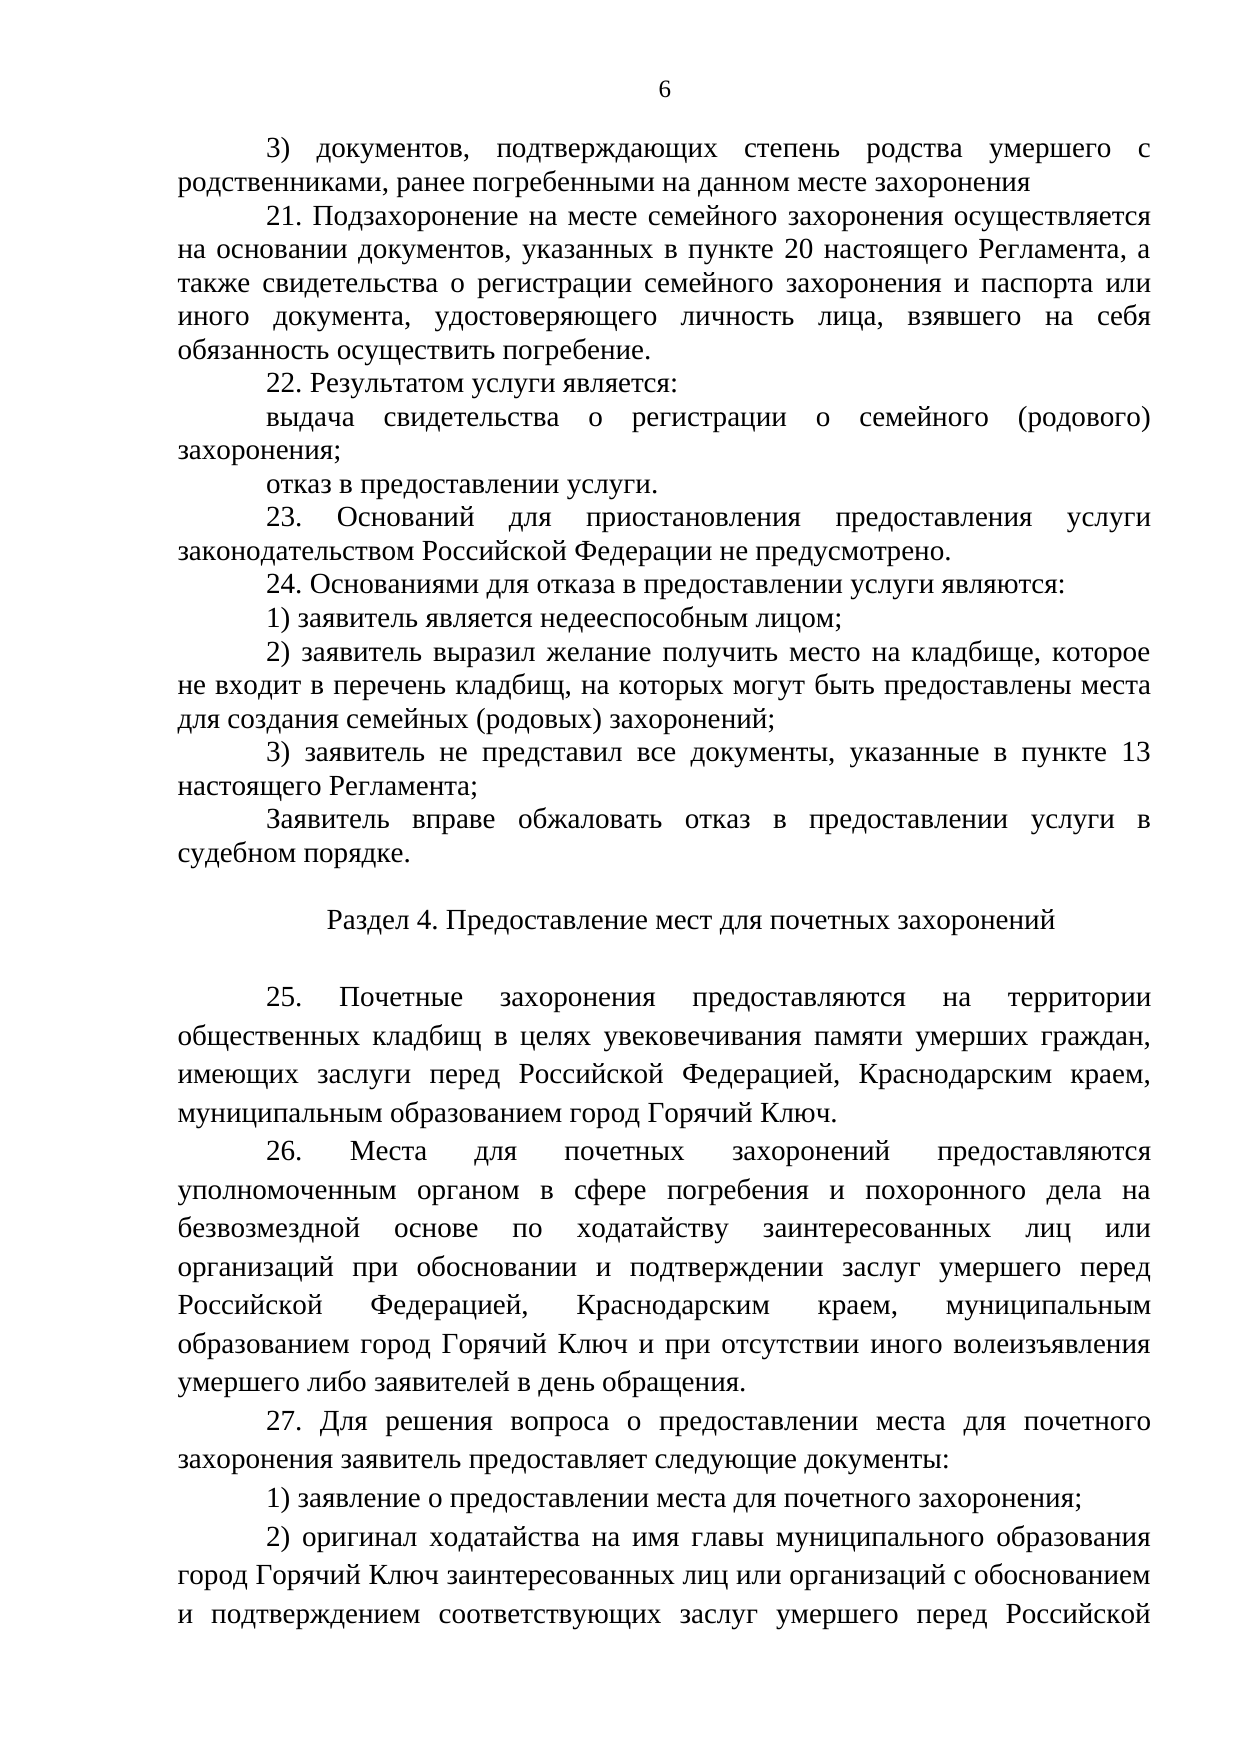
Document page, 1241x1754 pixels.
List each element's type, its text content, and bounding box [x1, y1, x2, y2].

text 3) заявитель не представил все документы, указанные в пункте 13 настоящего Регламента; [177, 734, 1152, 801]
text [177, 1519, 1152, 1629]
text выдача свидетельства о регистрации о семейного (родового) захоронения; [177, 399, 1152, 466]
list Раздел 4. Предоставление мест для почетных захоронений [230, 902, 1152, 936]
text 24. Основаниями для отказа в предоставлении услуги являются: [177, 567, 1152, 600]
text Заявитель вправе обжаловать отказ в предоставлении услуги в судебном порядке. [177, 801, 1152, 868]
text 21. Подзахоронение на месте семейного захоронения осуществляется на основании документов, указанных в пункте 20 настоящего Регламента, а также свидетельства о регистрации семейного захоронения и паспорта или иного документа, удостоверяющего личность лица, взявшего на себя обязанность осуществить погребение. [177, 198, 1152, 365]
text 1) заявление о предоставлении места для почетного захоронения; [177, 1480, 1152, 1514]
text 22. Результатом услуги является: [177, 365, 1152, 399]
text 2) заявитель выразил желание получить место на кладбище, которое не входит в перечень кладбищ, на которых могут быть предоставлены места для создания семейных (родовых) захоронений; [177, 634, 1152, 734]
text 23. Оснований для приостановления предоставления услуги законодательством Российской Федерации не предусмотрено. [177, 499, 1152, 567]
text отказ в предоставлении услуги. [177, 466, 1152, 499]
text 27. Для решения вопроса о предоставлении места для почетного захоронения заявитель предоставляет следующие документы: [177, 1403, 1152, 1475]
text 3) документов, подтверждающих степень родства умершего с родственниками, ранее погребенными на данном месте захоронения [177, 131, 1152, 198]
text 25. Почетные захоронения предоставляются на территории общественных кладбищ в целях увековечивания памяти умерших граждан, имеющих заслуги перед Российской Федерацией, Краснодарским краем, муниципальным образованием город Горячий Ключ. [177, 979, 1152, 1128]
text 1) заявитель является недееспособным лицом; [177, 600, 1152, 634]
text 26. Места для почетных захоронений предоставляются уполномоченным органом в сфере погребения и похоронного дела на безвозмездной основе по ходатайству заинтересованных лиц или организаций при обосновании и подтверждении заслуг умершего перед Российской Федерацией, Краснодарским краем, муниципальным образованием город Горячий Ключ и при отсутствии иного волеизъявления умершего либо заявителей в день обращения. [177, 1133, 1152, 1398]
